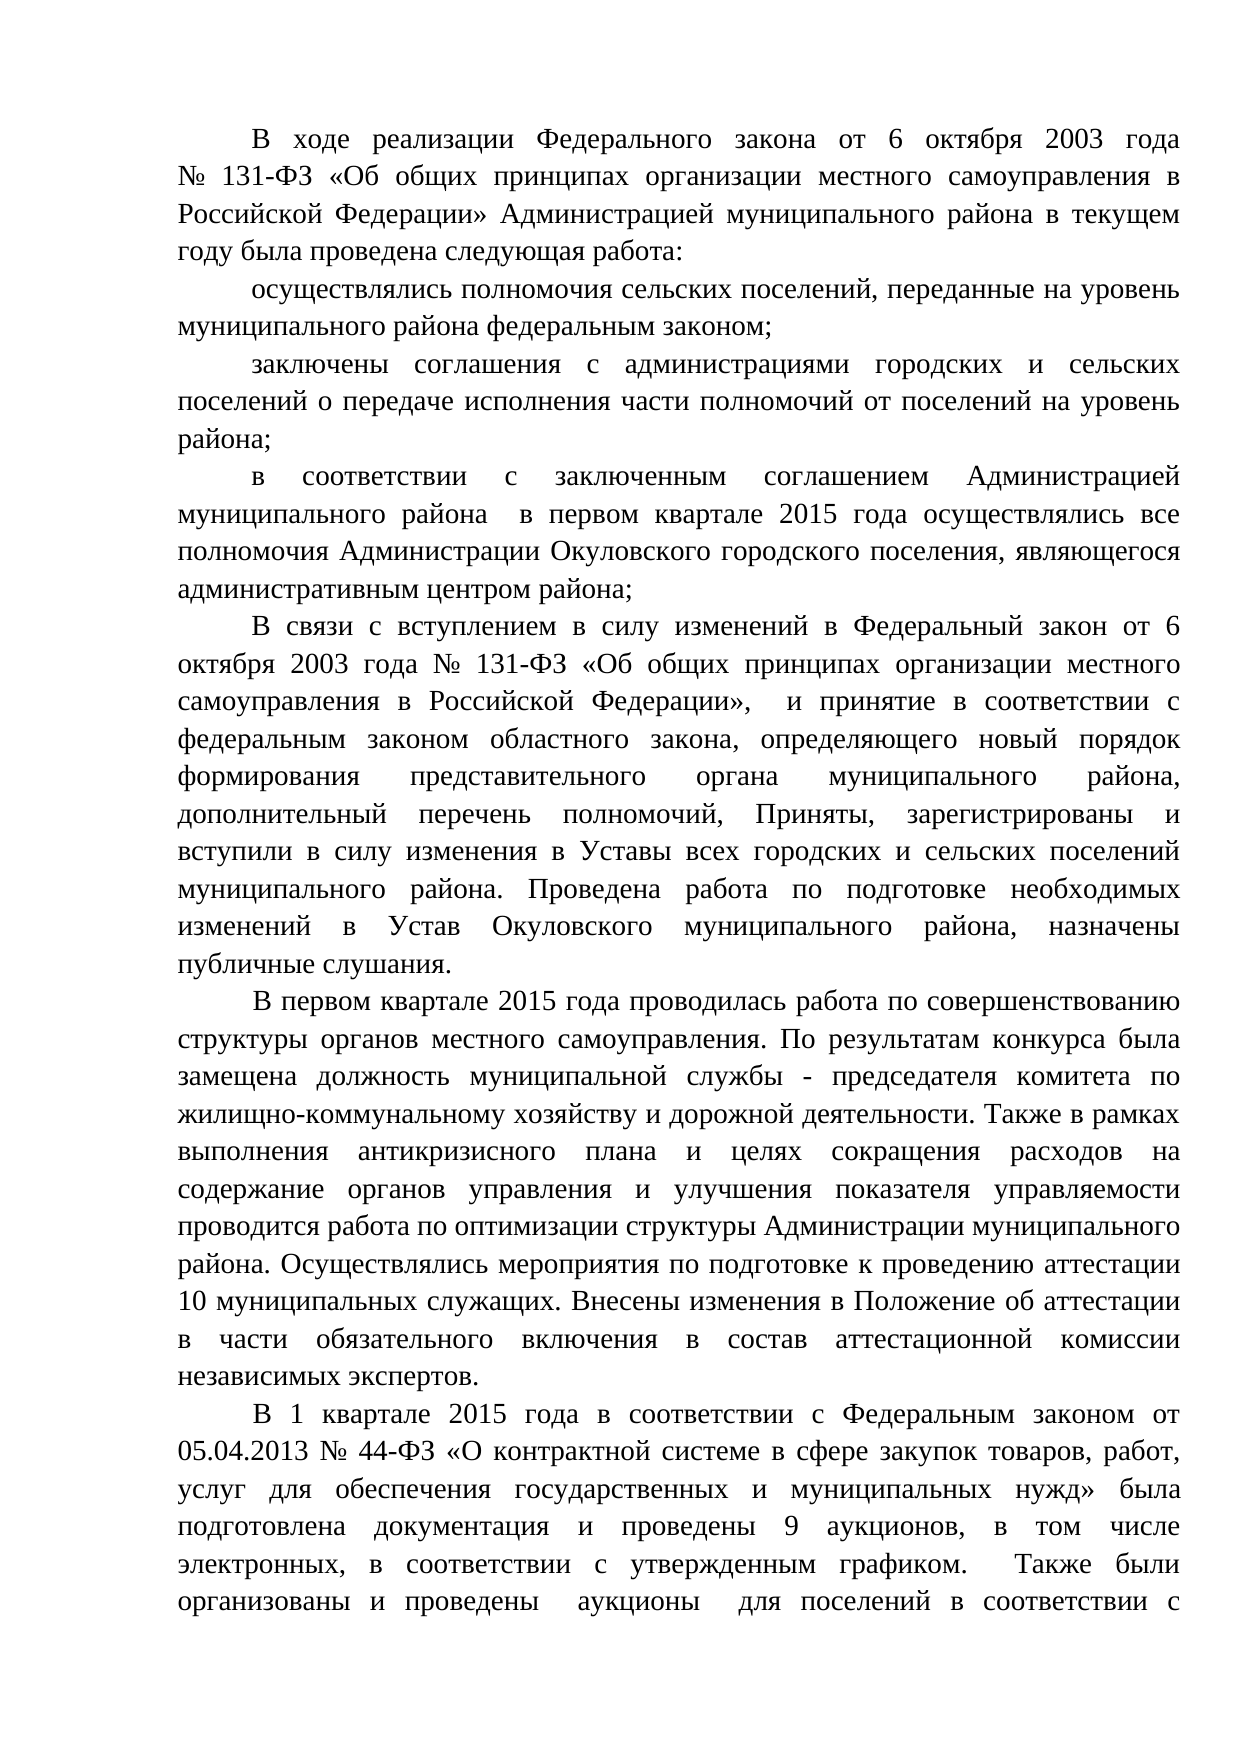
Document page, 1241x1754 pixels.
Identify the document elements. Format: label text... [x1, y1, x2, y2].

text В первом квартале 2015 года проводилась работа по совершенствованию структуры органов местного самоуправления. По результатам конкурса была замещена должность муниципальной службы - председателя комитета по жилищно-коммунальному хозяйству и дорожной деятельности. Также в рамках выполнения антикризисного плана и целях сокращения расходов на содержание органов управления и улучшения показателя управляемости проводится работа по оптимизации структуры Администрации муниципального района. Осуществлялись мероприятия по подготовке к проведению аттестации 10 муниципальных служащих. Внесены изменения в Положение об аттестации в части обязательного включения в состав аттестационной комиссии независимых экспертов. [177, 981, 1181, 1393]
text в соответствии с заключенным соглашением Администрацией муниципального района в первом квартале 2015 года осуществлялись все полномочия Администрации Окуловского городского поселения, являющегося административным центром района; [177, 456, 1181, 606]
text заключены соглашения с администрациями городских и сельских поселений о передаче исполнения части полномочий от поселений на уровень района; [177, 343, 1181, 456]
text осуществлялись полномочия сельских поселений, переданные на уровень муниципального района федеральным законом; [177, 268, 1181, 343]
text В ходе реализации Федерального закона от 6 октября 2003 года № 131-ФЗ «Об общих принципах организации местного самоуправления в Российской Федерации» Администрацией муниципального района в текущем году была проведена следующая работа: [177, 118, 1181, 268]
text В связи с вступлением в силу изменений в Федеральный закон от 6 октября 2003 года № 131-ФЗ «Об общих принципах организации местного самоуправления в Российской Федерации», и принятие в соответствии с федеральным законом областного закона, определяющего новый порядок формирования представительного органа муниципального района, дополнительный перечень полномочий, Приняты, зарегистрированы и вступили в силу изменения в Уставы всех городских и сельских поселений муниципального района. Проведена работа по подготовке необходимых изменений в Устав Окуловского муниципального района, назначены публичные слушания. [177, 606, 1181, 981]
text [177, 1393, 1181, 1618]
